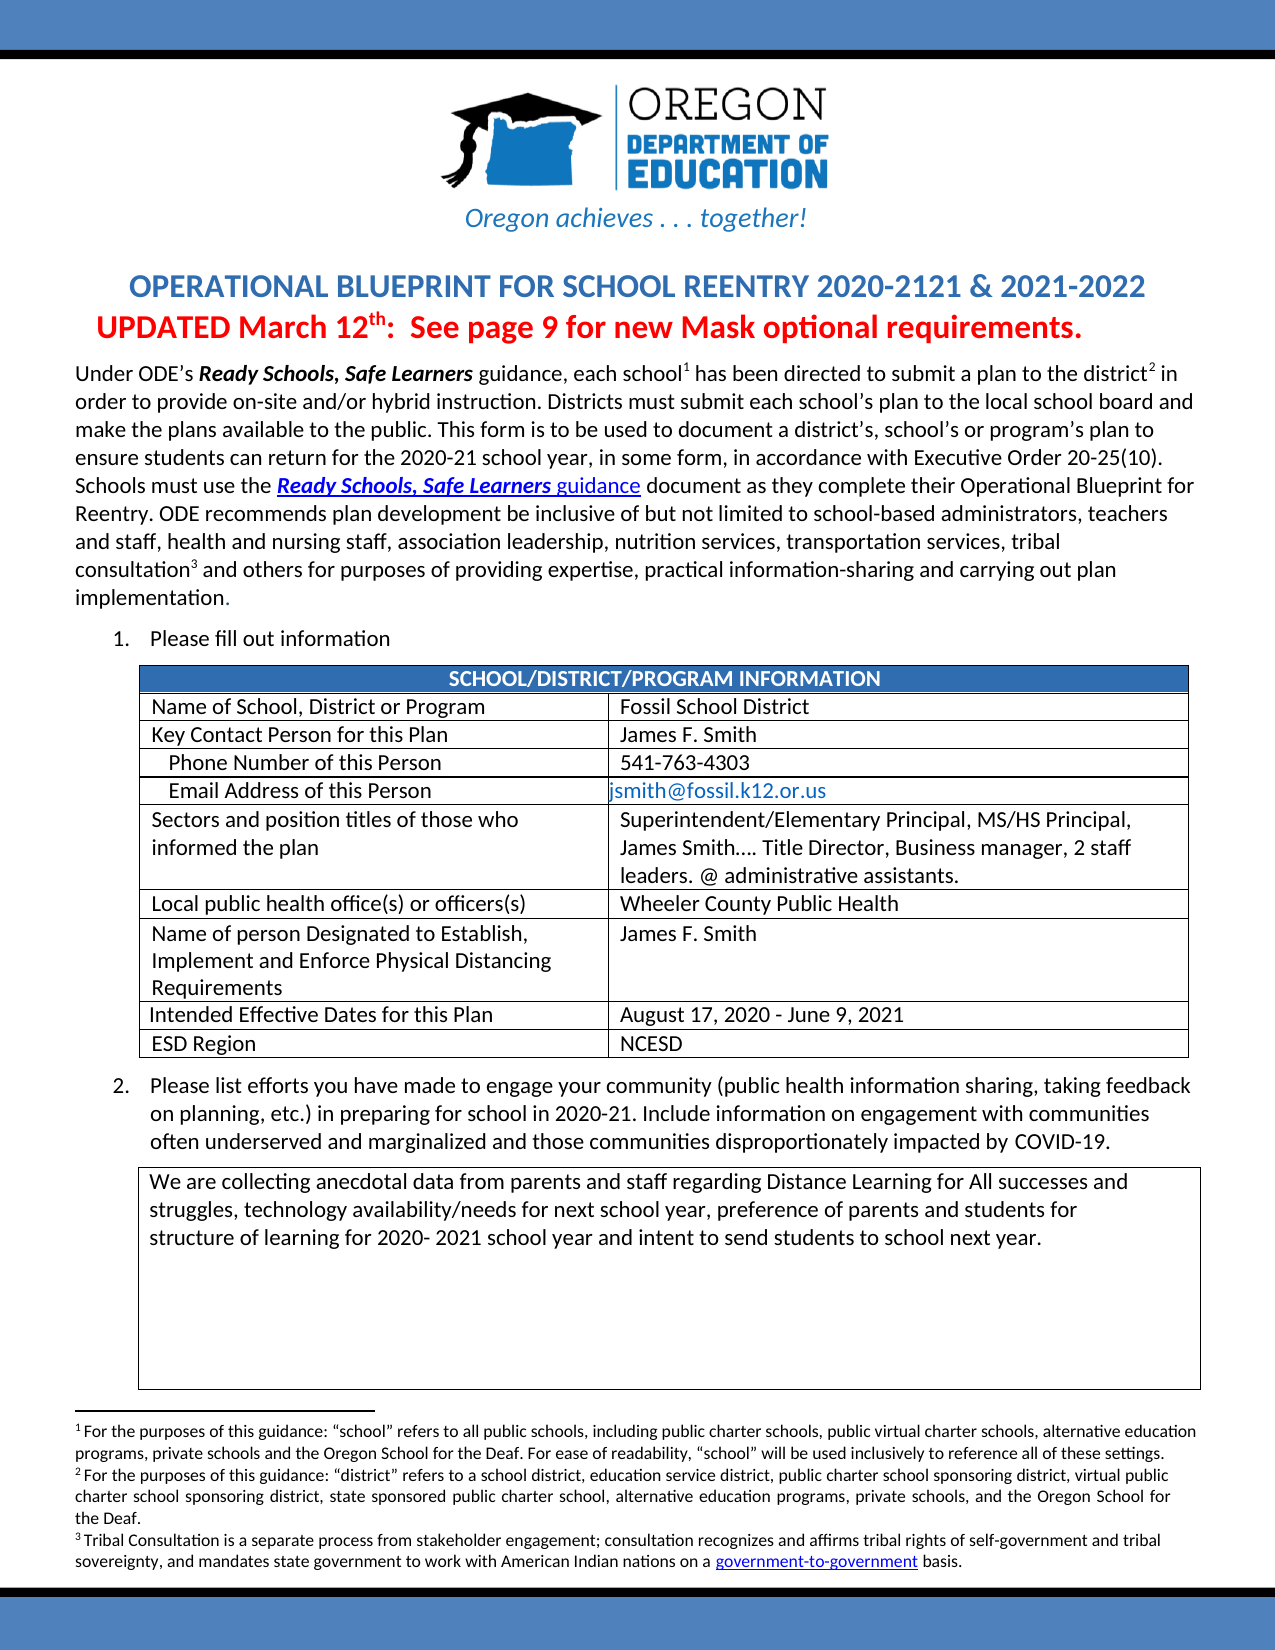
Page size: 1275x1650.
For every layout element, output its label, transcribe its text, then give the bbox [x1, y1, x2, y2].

table_cell Email Address of this Person [140, 778, 608, 804]
table_cell jsmith@fossil.k12.or.us [609, 778, 1188, 804]
subtitle OPERATIONAL BLUEPRINT FOR SCHOOL REENTRY 2020-2121 & 2021-2022 [96, 265, 1179, 306]
text consultation3 and others for purposes of providing expertise, practical information-sharing and carrying out plan implementation. [75, 555, 1122, 611]
table_cell August 17, 2020 - June 9, 2021 [609, 1002, 1188, 1029]
table_cell Phone Number of this Person [140, 749, 608, 776]
text 1 For the purposes of this guidance: “school” refers to all public schools, including public charter schools, public virtual charter schools, alternative education programs, private schools and the Oregon School for the Deaf. For ease of readability, “school” will be used inclusively to reference all of these settings. [75, 1411, 1199, 1464]
table_cell Key Contact Person for this Plan [140, 721, 608, 748]
table_cell James F. Smith [609, 919, 1188, 1001]
text 3 Tribal Consultation is a separate process from stakeholder engagement; consultation recognizes and affirms tribal rights of self-government and tribal sovereignty, and mandates state government to work with American Indian nations on a government-to-government basis. [75, 1529, 1163, 1572]
table_cell NCESD [609, 1030, 1188, 1057]
table_cell Name of person Designated to Establish, Implement and Enforce Physical Distancing Requirements [140, 919, 608, 1001]
table_cell ESD Region [140, 1030, 608, 1057]
table_cell Name of School, District or Program [140, 694, 608, 720]
text 2 For the purposes of this guidance: “district” refers to a school district, education service district, public charter school sponsoring district, virtual public charter school sponsoring district, state sponsored public charter school, alternative education programs, private schools, and the Oregon School for the Deaf. [75, 1464, 1170, 1529]
list Please list efforts you have made to engage your community (public health information sharing, taking feedback on planning, etc.) in preparing for school in 2020-21. Include information on engagement with communities often underserved and marginalized and those communities disproportionately impacted by COVID-19. [112, 1071, 1194, 1155]
table_cell Local public health office(s) or officers(s) [140, 890, 608, 918]
table_cell Intended Effective Dates for this Plan [140, 1002, 608, 1029]
table_cell James F. Smith [609, 721, 1188, 748]
table_header SCHOOL/DISTRICT/PROGRAM INFORMATION [140, 666, 1188, 692]
table_cell 541-763-4303 [609, 749, 1188, 776]
text Under ODE’s Ready Schools, Safe Learners guidance, each school1 has been directed to submit a plan to the district2 in order to provide on-site and/or hybrid instruction. Districts must submit each school’s plan to the local school board and make the plans available to the public. This form is to be used to document a district’s, school’s or program’s plan to ensure students can return for the 2020-21 school year, in some form, in accordance with Executive Order 20-25(10). [75, 359, 1198, 471]
table_cell Sectors and position titles of those who informed the plan [140, 805, 608, 889]
text Oregon achieves . . . together! [96, 200, 1179, 235]
picture [440, 83, 829, 191]
list Please fill out information [112, 624, 1214, 652]
subtitle UPDATED March 12th: See page 9 for new Mask optional requirements. [96, 306, 1179, 347]
table_cell Wheeler County Public Health [609, 890, 1188, 918]
text Schools must use the Ready Schools, Safe Learners guidance document as they complete their Operational Blueprint for Reentry. ODE recommends plan development be inclusive of but not limited to school-based administrators, teachers and staff, health and nursing staff, association leadership, nutrition services, transportation services, tribal [75, 471, 1197, 555]
table_cell Fossil School District [609, 694, 1188, 720]
table_cell Superintendent/Elementary Principal, MS/HS Principal, James Smith…. Title Director, Business manager, 2 staff leaders. @ administrative assistants. [609, 805, 1188, 889]
